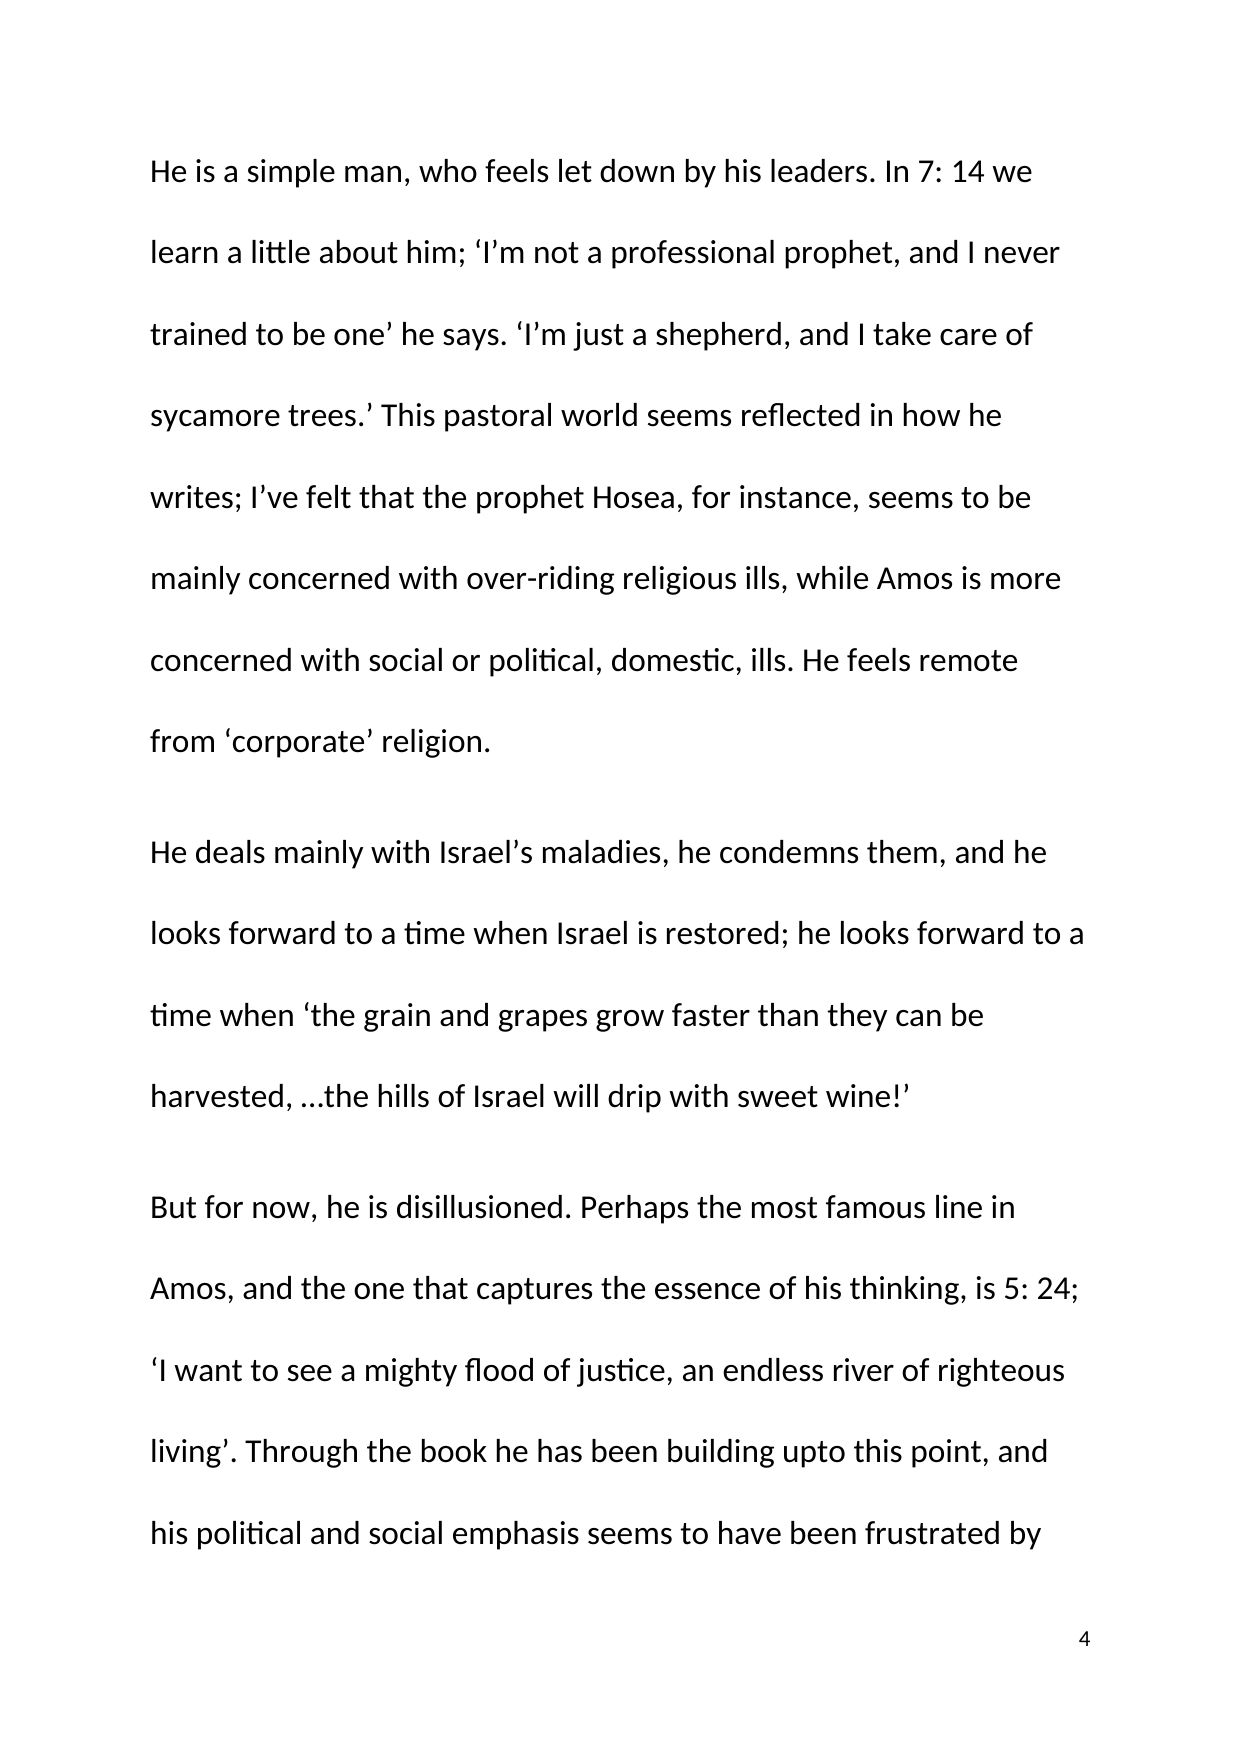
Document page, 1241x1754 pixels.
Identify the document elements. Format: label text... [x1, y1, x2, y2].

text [150, 1186, 1090, 1552]
text He is a simple man, who feels let down by his leaders. In 7: 14 we learn a little about him; ‘I’m not a professional prophet, and I never trained to be one’ he says. ‘I’m just a shepherd, and I take care of sycamore trees.’ This pastoral world seems reflected in how he writes; I’ve felt that the prophet Hosea, for instance, seems to be mainly concerned with over-riding religious ills, while Amos is more concerned with social or political, domestic, ills. He feels remote from ‘corporate’ religion. [150, 150, 1090, 761]
text He deals mainly with Israel’s maladies, he condemns them, and he looks forward to a time when Israel is restored; he looks forward to a time when ‘the grain and grapes grow faster than they can be harvested, …the hills of Israel will drip with sweet wine!’ [150, 831, 1090, 1116]
